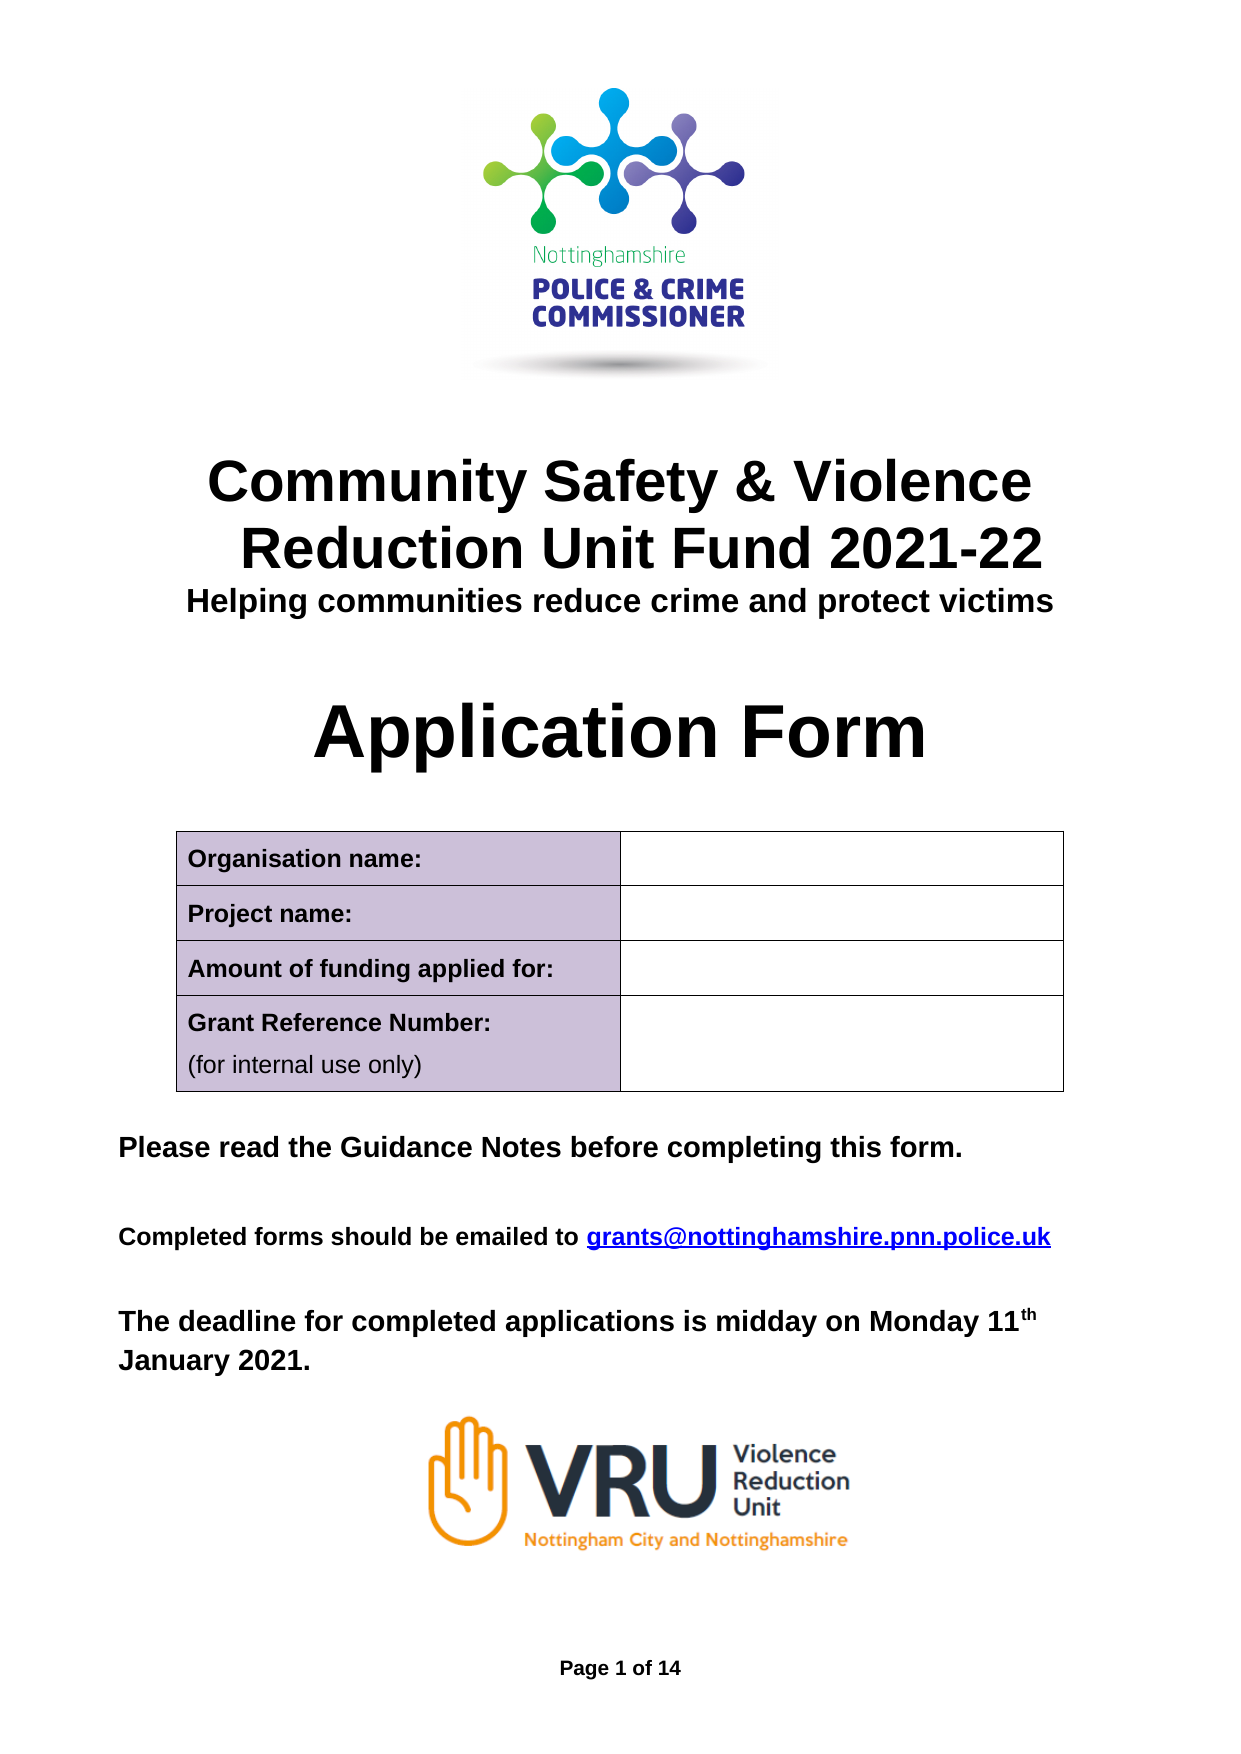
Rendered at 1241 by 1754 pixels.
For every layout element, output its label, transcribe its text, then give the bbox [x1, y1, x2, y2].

text Please read the Guidance Notes before completing this form. [118, 1130, 1122, 1164]
picture [461, 88, 779, 380]
table_cell Amount of funding applied for: [177, 941, 620, 995]
text The deadline for completed applications is midday on Monday 11th January 2021. [118, 1304, 1122, 1376]
text Community Safety & Violence Reduction Unit Fund 2021-22 [118, 447, 1122, 581]
table_header Organisation name: [177, 832, 620, 885]
picture [408, 1393, 883, 1585]
text Helping communities reduce crime and protect victims [118, 581, 1122, 620]
table_cell Project name: [177, 886, 620, 940]
text Completed forms should be emailed to grants@nottinghamshire.pnn.police.uk [118, 1221, 1122, 1250]
table_cell [621, 941, 1063, 995]
table_cell Grant Reference Number: (for internal use only) [177, 996, 620, 1091]
text Application Form [118, 687, 1122, 773]
table_cell [621, 996, 1063, 1091]
table_cell [621, 886, 1063, 940]
table_header [621, 832, 1063, 885]
